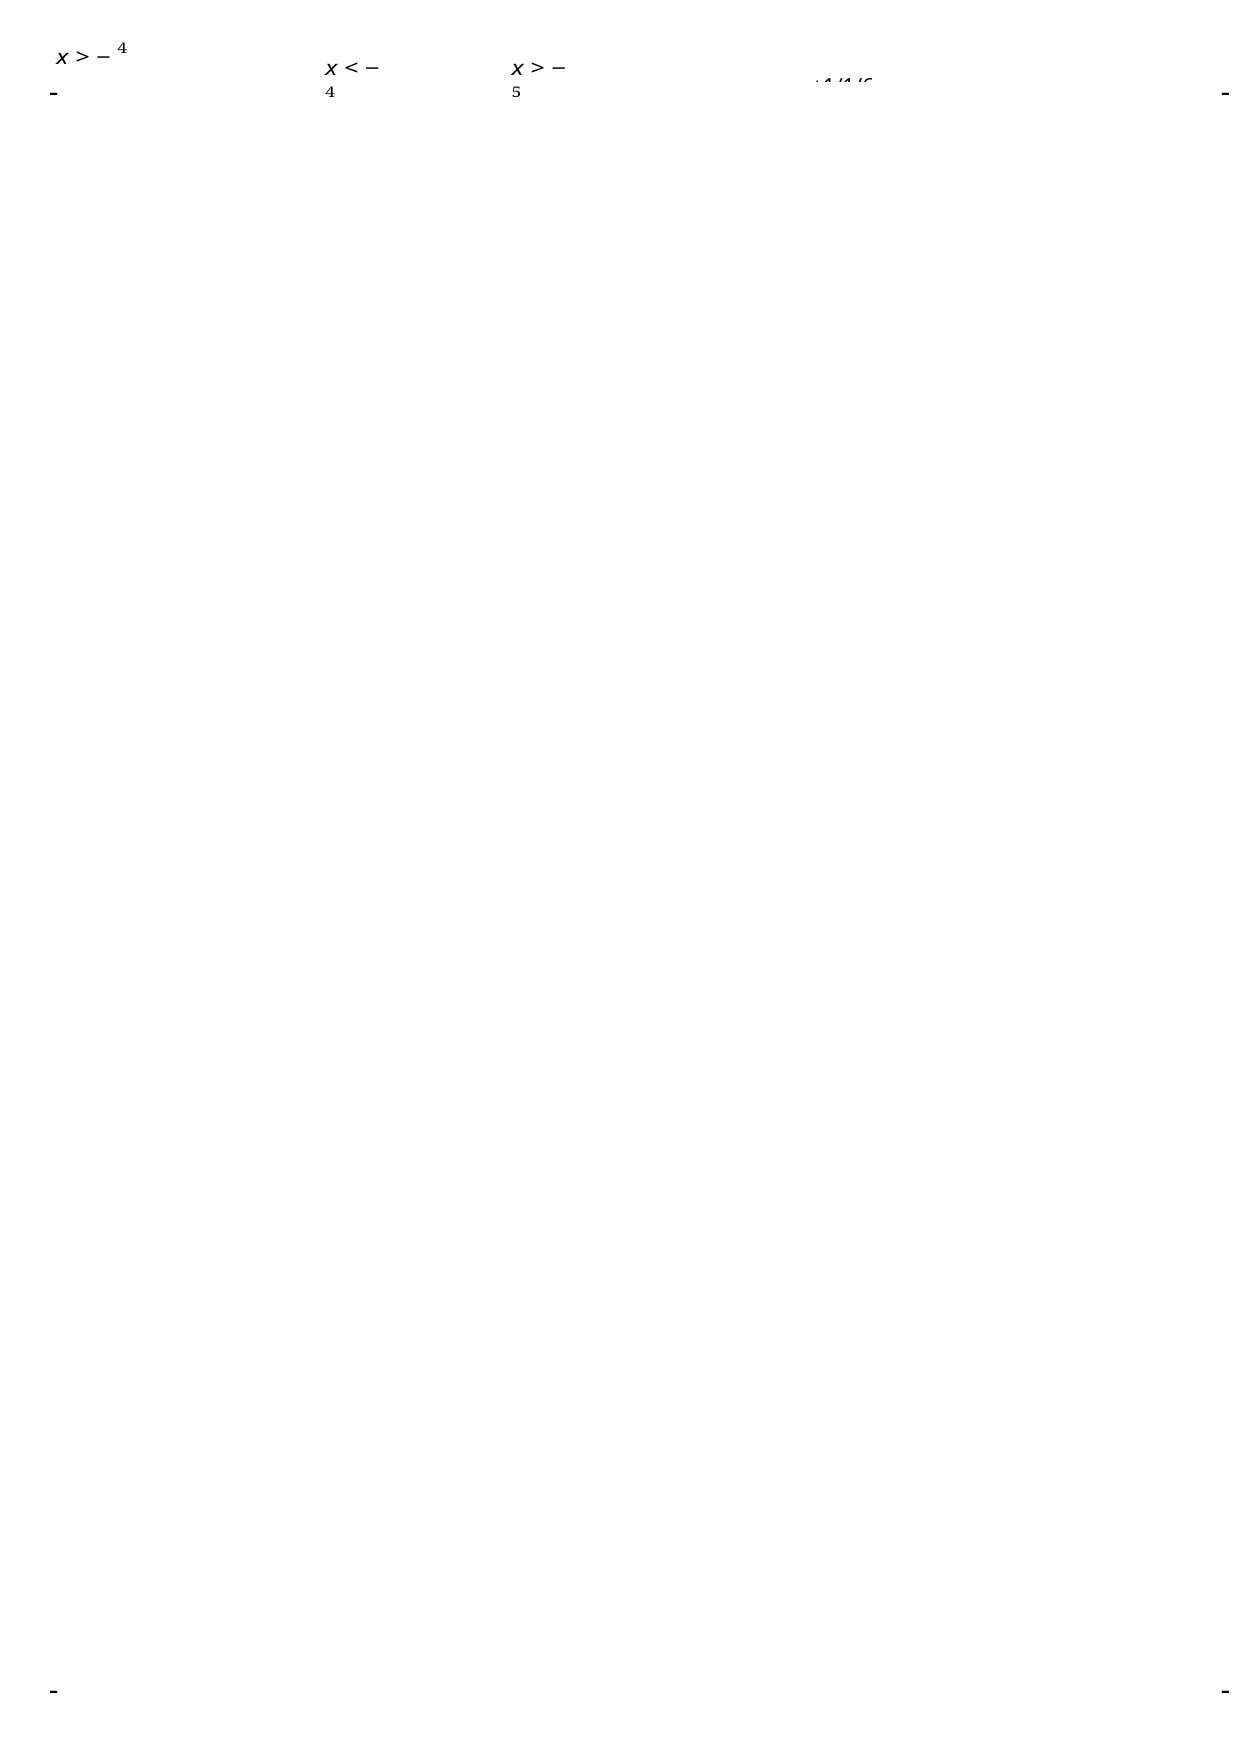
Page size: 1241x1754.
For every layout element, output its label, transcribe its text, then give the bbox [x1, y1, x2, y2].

text x < − 4 [325, 53, 392, 113]
text x > − 4 [56, 37, 205, 71]
text x > − 5 [511, 53, 578, 113]
